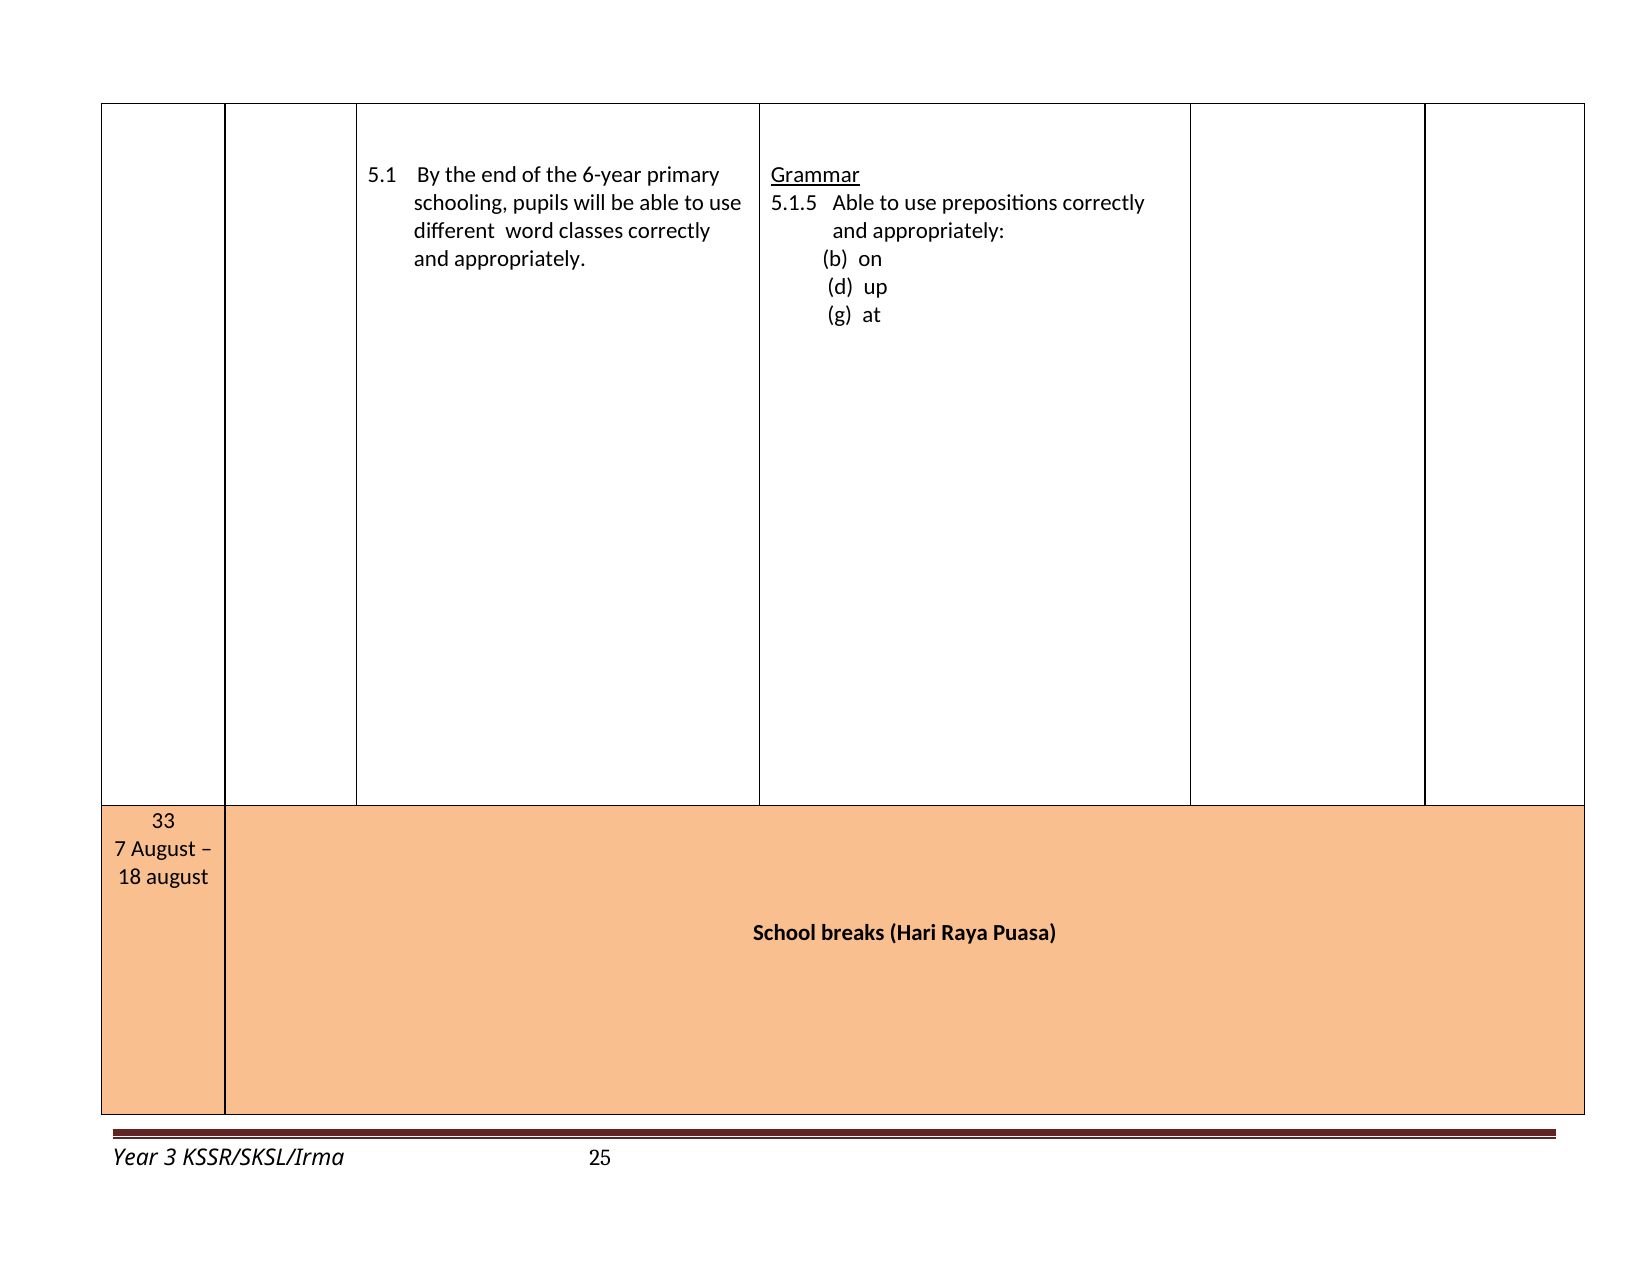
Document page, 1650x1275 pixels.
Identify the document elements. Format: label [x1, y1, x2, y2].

table_cell [357, 104, 759, 805]
table_cell [102, 104, 224, 805]
table_cell [102, 806, 224, 1114]
table_cell [1426, 104, 1584, 805]
table_cell [226, 104, 356, 805]
table_cell [226, 806, 1584, 1114]
table_cell [760, 104, 1190, 805]
table_cell [1191, 104, 1424, 805]
